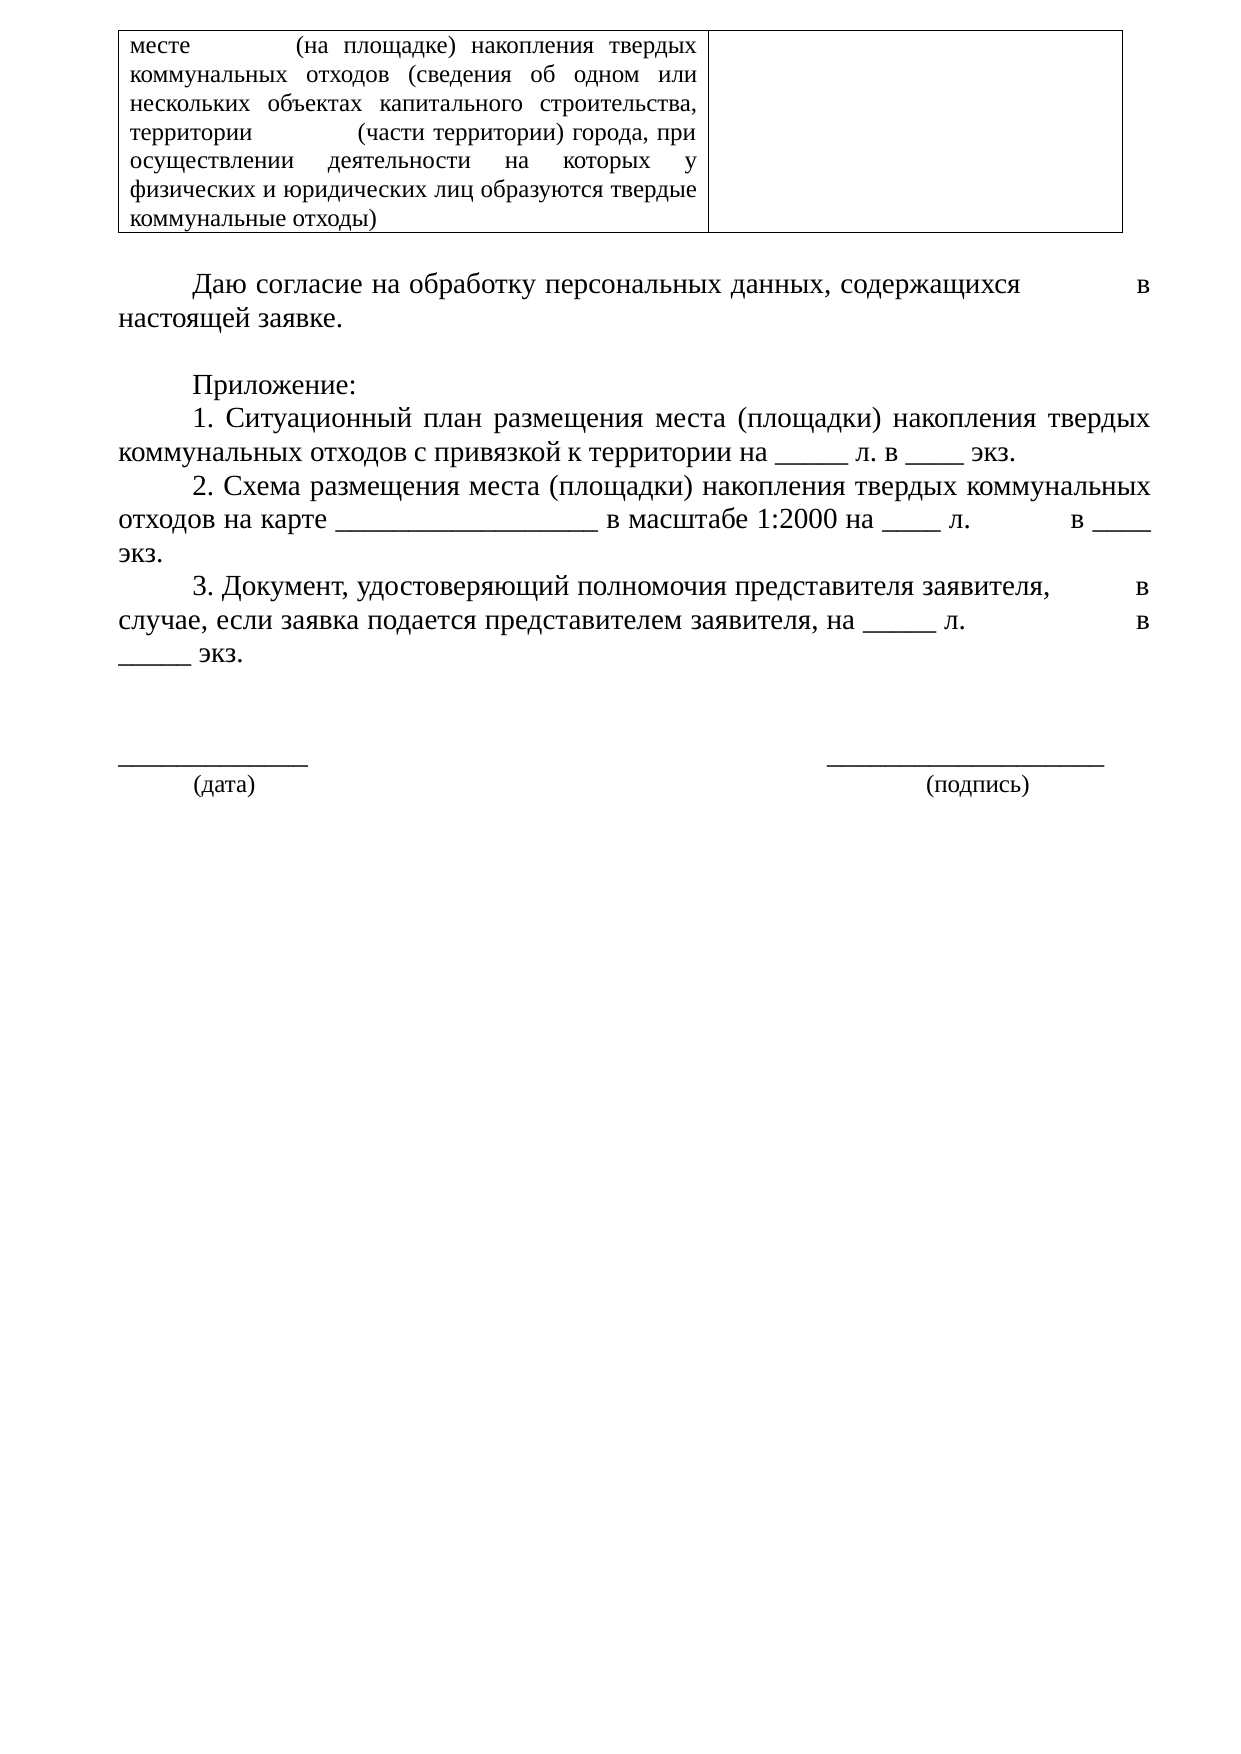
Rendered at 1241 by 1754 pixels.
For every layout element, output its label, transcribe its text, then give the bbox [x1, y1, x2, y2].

text Даю согласие на обработку персональных данных, содержащихся в настоящей заявке. [118, 266, 1152, 333]
text 3. Документ, удостоверяющий полномочия представителя заявителя, в случае, если заявка подается представителем заявителя, на _____ л. в _____ экз. [118, 568, 1152, 669]
text (дата) (подпись) [118, 769, 1152, 798]
text 2. Схема размещения места (площадки) накопления твердых коммунальных отходов на карте __________________ в масштабе 1:2000 на ____ л. в ____ экз. [118, 468, 1152, 568]
text Приложение: [118, 367, 1152, 401]
text _____________ ___________________ [118, 736, 1152, 769]
text 1. Ситуационный план размещения места (площадки) накопления твердых коммунальных отходов с привязкой к территории на _____ л. в ____ экз. [118, 401, 1152, 468]
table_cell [119, 31, 708, 232]
table_cell [709, 31, 1122, 232]
